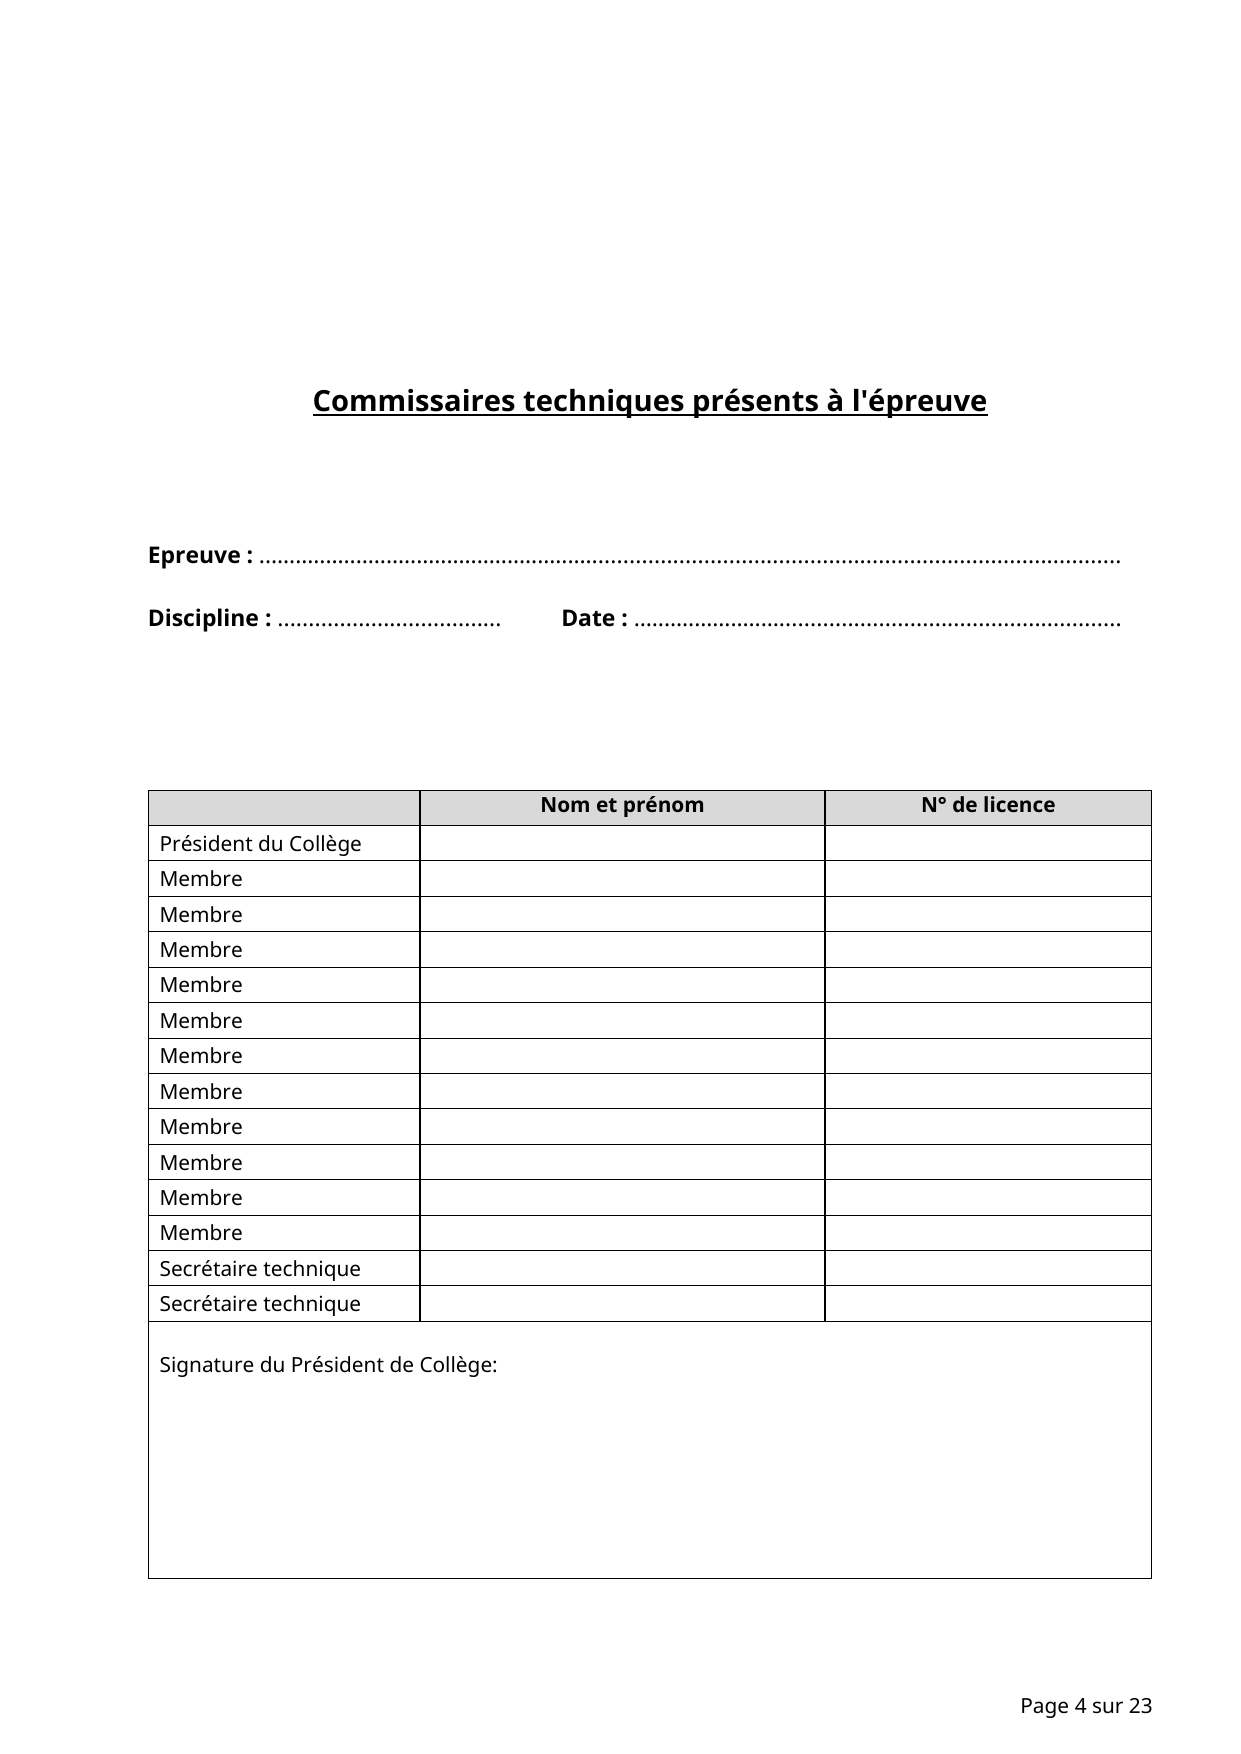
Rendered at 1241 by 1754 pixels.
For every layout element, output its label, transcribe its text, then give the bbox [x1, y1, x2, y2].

list Epreuve : [148, 539, 1152, 571]
table_cell Secrétaire technique [149, 1286, 419, 1321]
table_cell Membre [149, 1039, 419, 1073]
table_cell Membre [149, 1145, 419, 1179]
table_cell [826, 897, 1151, 931]
table_cell [826, 1003, 1151, 1037]
table_cell [421, 897, 824, 931]
table_cell Membre [149, 1003, 419, 1037]
table_cell Membre [149, 1109, 419, 1144]
table_cell [421, 1145, 824, 1179]
list Discipline : Date : [148, 602, 1152, 633]
table_cell [826, 1074, 1151, 1108]
table_cell [826, 1216, 1151, 1250]
table_cell Membre [149, 932, 419, 967]
table_cell [421, 1003, 824, 1037]
table_cell Membre [149, 1216, 419, 1250]
table_cell [421, 968, 824, 1002]
table_cell [826, 932, 1151, 967]
table_header Nom et prénom [421, 791, 824, 825]
table_cell [421, 1286, 824, 1321]
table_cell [149, 1322, 1151, 1578]
table_cell [826, 1180, 1151, 1214]
table_cell [421, 861, 824, 896]
table_cell [421, 1074, 824, 1108]
table_cell [826, 1039, 1151, 1073]
table_cell Membre [149, 968, 419, 1002]
table_cell [826, 1286, 1151, 1321]
table_cell [826, 1109, 1151, 1144]
table_cell Membre [149, 861, 419, 896]
table_cell [421, 1251, 824, 1285]
table_header [149, 791, 419, 825]
table_cell [421, 1109, 824, 1144]
table_cell Membre [149, 897, 419, 931]
table_cell [421, 932, 824, 967]
table_cell [421, 826, 824, 860]
table_cell [826, 968, 1151, 1002]
table_cell [421, 1216, 824, 1250]
list Commissaires techniques présents à l'épreuve [148, 381, 1152, 420]
table_cell [826, 1145, 1151, 1179]
table_cell [421, 1180, 824, 1214]
table_cell [421, 1039, 824, 1073]
table_cell Membre [149, 1180, 419, 1214]
table_cell Membre [149, 1074, 419, 1108]
table_header N° de licence [826, 791, 1151, 825]
table_cell [826, 826, 1151, 860]
table_cell Président du Collège [149, 826, 419, 860]
table_cell [826, 861, 1151, 896]
table_cell [826, 1251, 1151, 1285]
table_cell Secrétaire technique [149, 1251, 419, 1285]
